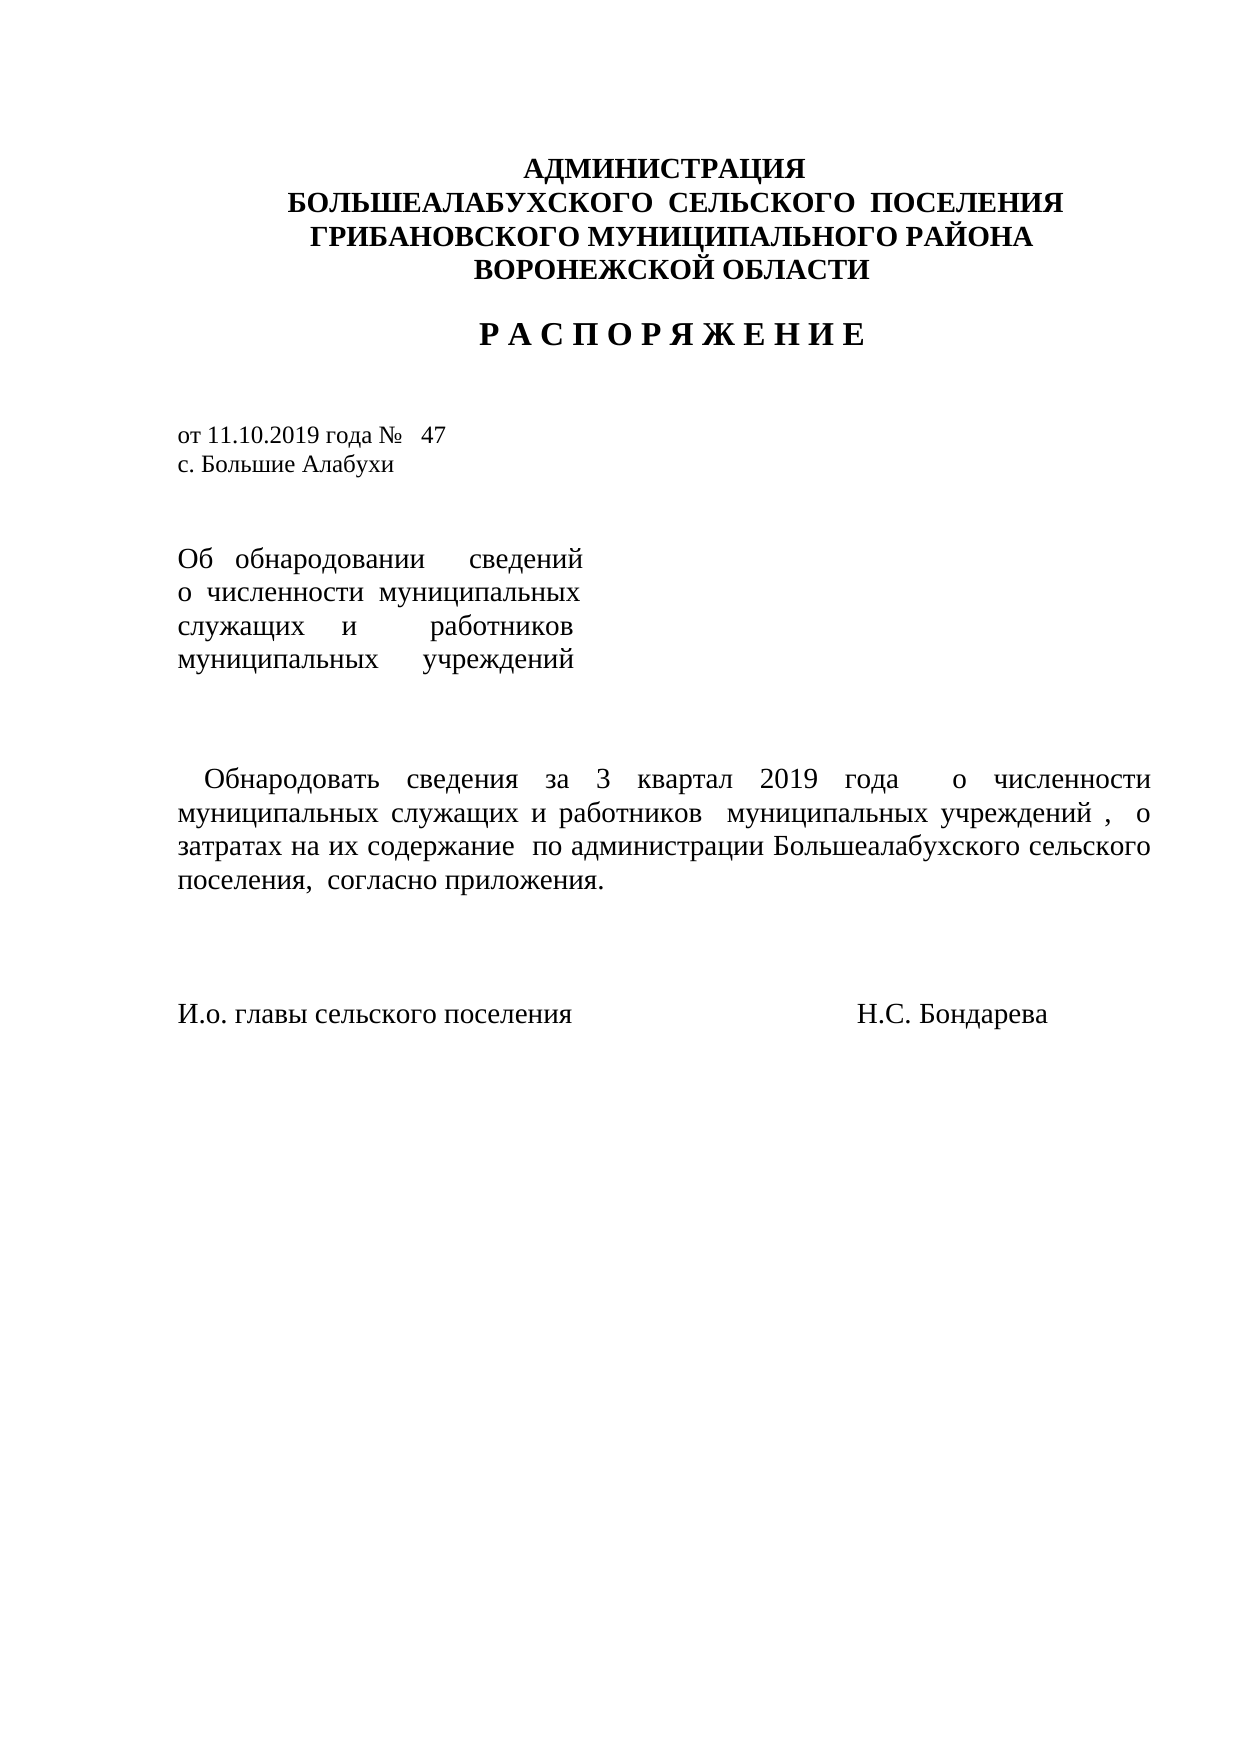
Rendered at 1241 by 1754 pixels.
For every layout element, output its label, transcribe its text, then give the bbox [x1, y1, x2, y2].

text ВОРОНЕЖСКОЙ ОБЛАСТИ [177, 252, 1152, 286]
text Обнародовать сведения за 3 квартал 2019 года о численности муниципальных служащих и работников муниципальных учреждений , о затратах на их содержание по администрации Большеалабухского сельского поселения, согласно приложения. [177, 761, 1152, 895]
text о численности муниципальных [177, 574, 1152, 608]
text Об обнародовании сведений [177, 541, 1152, 574]
text БОЛЬШЕАЛАБУХСКОГО СЕЛЬСКОГО ПОСЕЛЕНИЯ [177, 185, 1152, 219]
text АДМИНИСТРАЦИЯ [177, 152, 1152, 185]
text ГРИБАНОВСКОГО МУНИЦИПАЛЬНОГО РАЙОНА [177, 219, 1152, 252]
text с. Большие Алабухи [177, 449, 1152, 477]
text Р А С П О Р Я Ж Е Н И Е [177, 314, 1152, 353]
text служащих и работников [177, 608, 1152, 641]
text муниципальных учреждений [177, 641, 1152, 675]
text от 11.10.2019 года № 47 [177, 420, 1152, 449]
text И.о. главы сельского поселения Н.С. Бондарева [177, 996, 1152, 1029]
